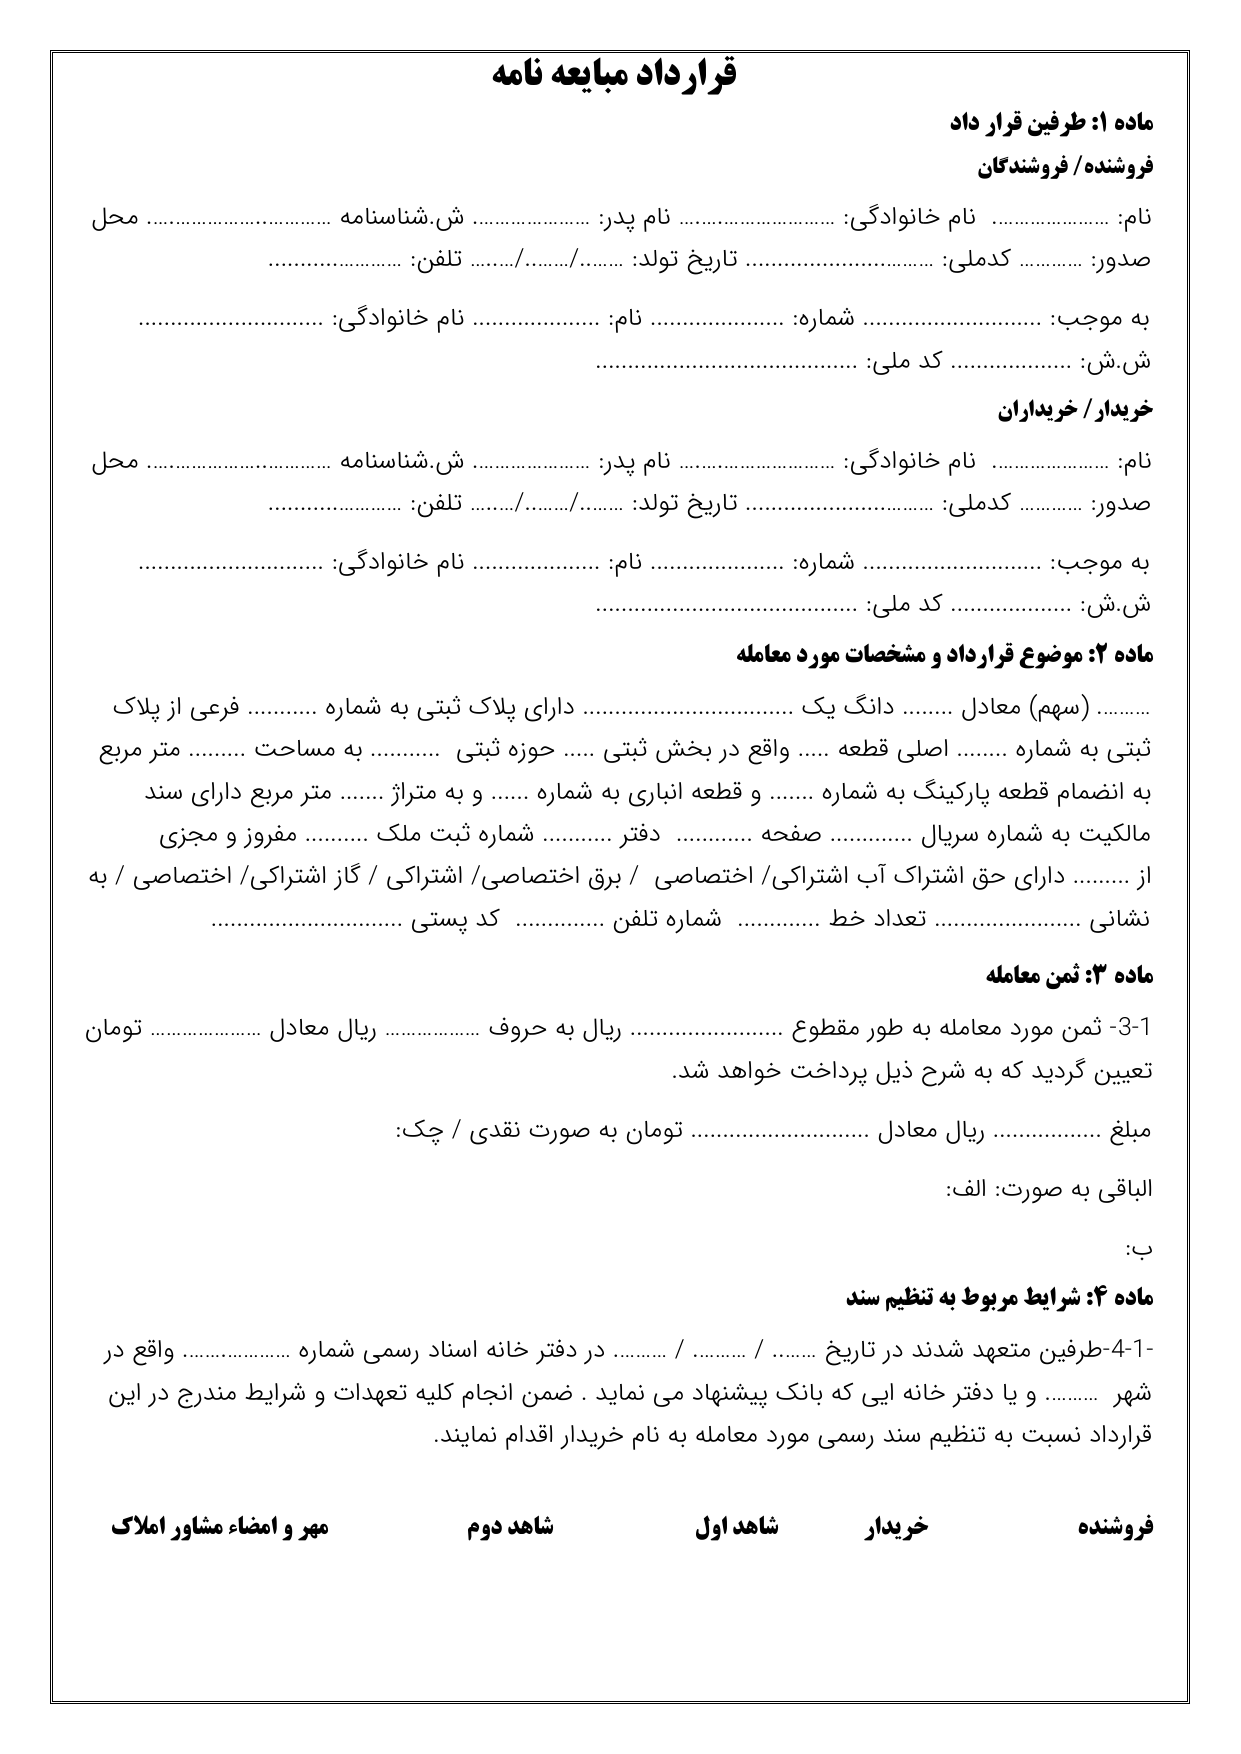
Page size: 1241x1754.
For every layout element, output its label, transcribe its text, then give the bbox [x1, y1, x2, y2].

text خریدار/ خریداران [74, 401, 1153, 424]
text ماده 3: ثمن معامله [74, 959, 1153, 991]
text نام: …………………. نام خانوادگی: ………………….….… نام پدر: …………………. ش.شناسنامه …………..…………….…. محل صدور: ………… کدملی: ………...................... تاریخ تولد: ……../……../…..… تلفن: …………........... [74, 442, 1153, 524]
text ماده 4: شرایط مربوط به تنظیم سند [74, 1288, 1153, 1313]
text به موجب: ............................ شماره: ..................... نام: .................... نام خانوادگی: ............................. ش.ش: ................... کد ملی: ......................................... [74, 299, 1153, 381]
text به موجب: ............................ شماره: ..................... نام: .................... نام خانوادگی: ............................. ش.ش: ................... کد ملی: ......................................... [74, 543, 1153, 625]
text فروشنده/ فروشندگان [74, 157, 1153, 180]
text قرارداد مبایعه نامه [74, 59, 1153, 97]
text الباقی به صورت: الف: [74, 1170, 1153, 1209]
text نام: …………………. نام خانوادگی: ………………….….… نام پدر: …………………. ش.شناسنامه …………..…………….…. محل صدور: ………… کدملی: ………...................... تاریخ تولد: ……../……../…..… تلفن: …………........... [74, 198, 1153, 280]
text ماده 2: موضوع قرارداد و مشخصات مورد معامله [74, 645, 1153, 670]
text ماده 1: طرفین قرار داد [74, 113, 1153, 138]
text -4-1-طرفین متعهد شدند در تاریخ …….. / ………. / ………. در دفتر خانه اسناد رسمی شماره ………….……. واقع در شهر ………. و یا دفتر خانه ایی که بانک پیشنهاد می نماید . ضمن انجام کلیه تعهدات و شرایط مندرج در این قرارداد نسبت به تنظیم سند رسمی مورد معامله به نام خریدار اقدام نمایند. [74, 1331, 1153, 1455]
text 3-1- ثمن مورد معامله به طور مقطوع ........................ ریال به حروف ……………… ریال معادل ………………… تومان تعیین گردید که به شرح ذیل پرداخت خواهد شد. [74, 1010, 1153, 1091]
text مبلغ ................. ریال معادل ............................ تومان به صورت نقدی / چک: [74, 1111, 1153, 1150]
text ب: [74, 1229, 1153, 1268]
text ………. (سهم) معادل ........ دانگ یک ................................. دارای پلاک ثبتی به شماره ........... فرعی از پلاک ثبتی به شماره ........ اصلی قطعه ..... واقع در بخش ثبتی ..... حوزه ثبتی ........... به مساحت ......... متر مربع به انضمام قطعه پارکینگ به شماره ....... و قطعه انباری به شماره ...... و به متراژ ....... متر مربع دارای سند مالکیت به شماره سریال ............. صفحه ............ دفتر ........... شماره ثبت ملک .......... مفروز و مجزی از ......... دارای حق اشتراک آب اشتراکی/ اختصاصی / برق اختصاصی/ اشتراکی / گاز اشتراکی/ اختصاصی / به نشانی ....................... تعداد خط ............. شماره تلفن .............. کد پستی .............................. [74, 688, 1153, 939]
